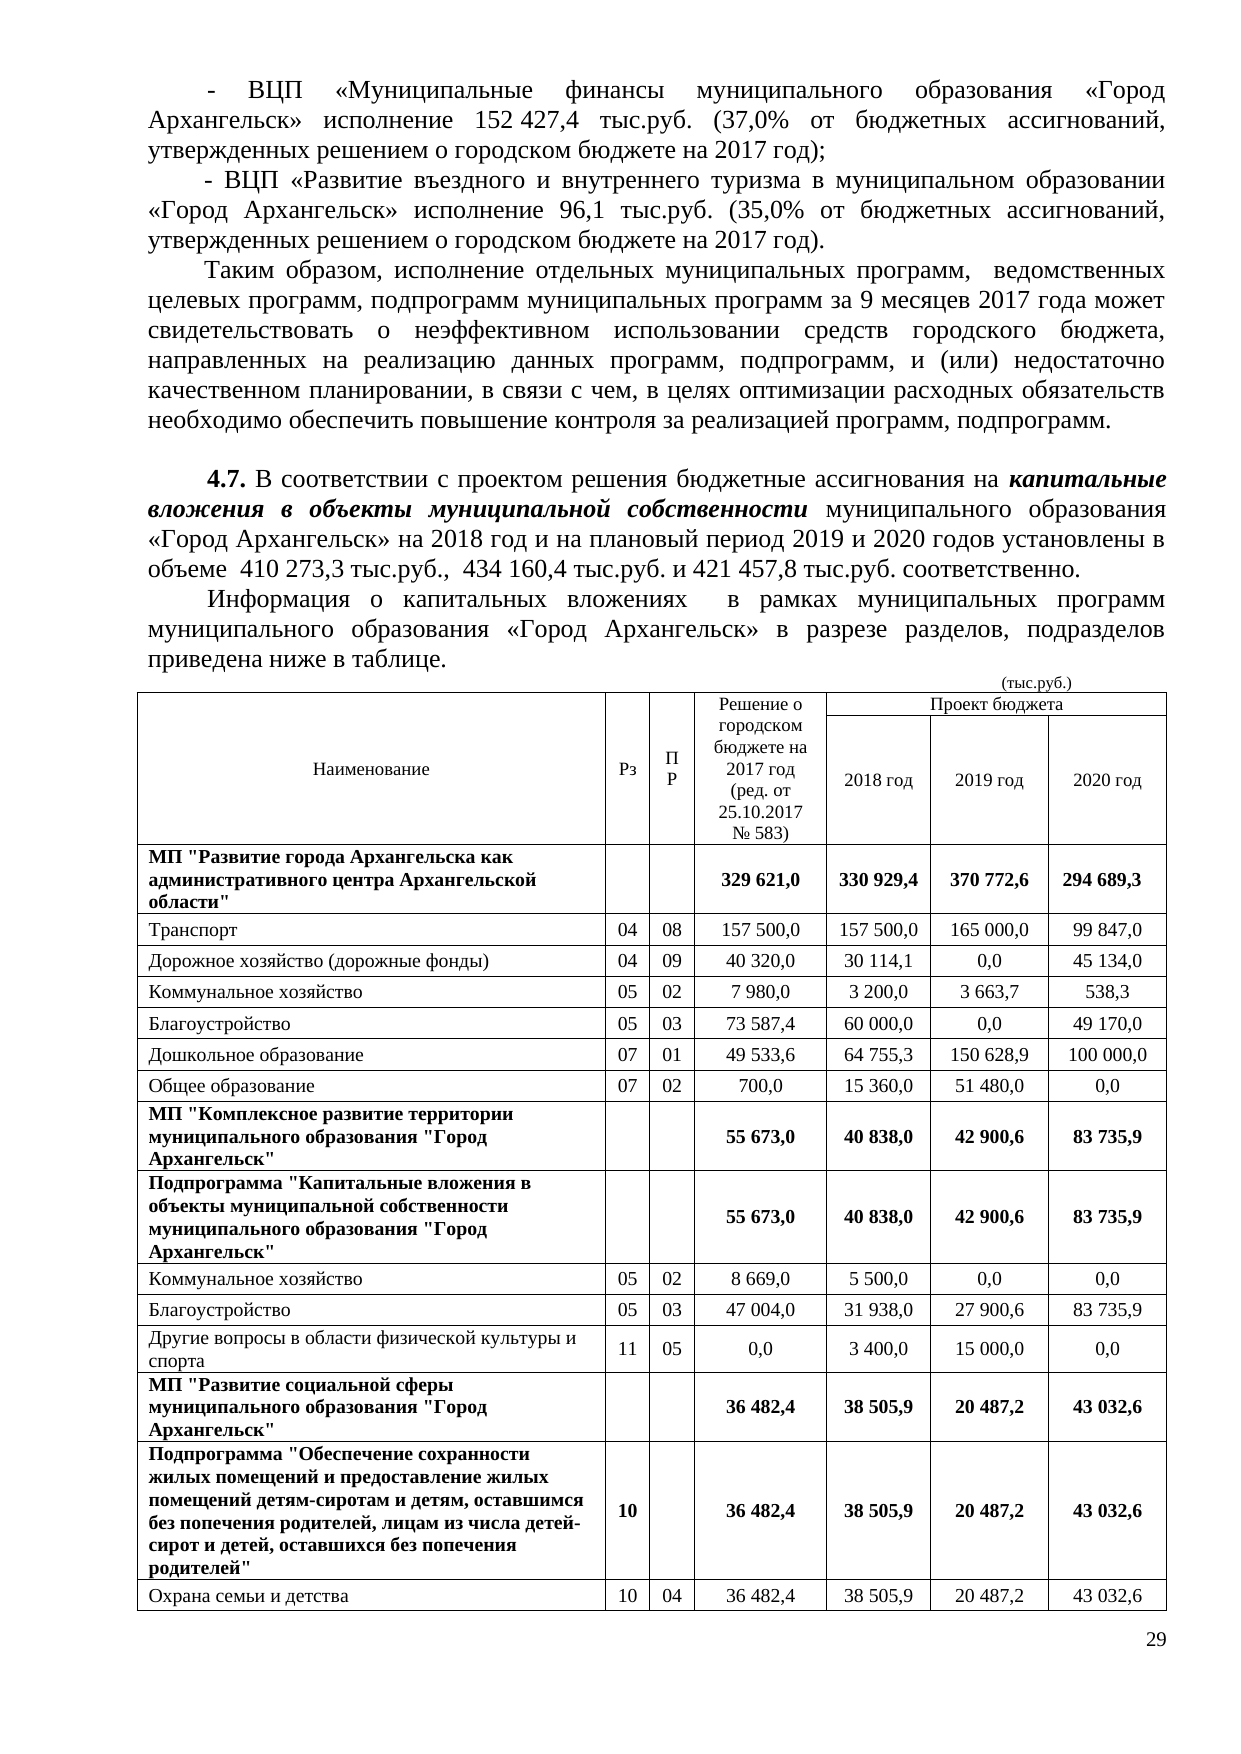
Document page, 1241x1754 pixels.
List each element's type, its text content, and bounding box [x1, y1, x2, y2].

table_cell 03 [650, 1008, 694, 1038]
table_cell 04 [606, 914, 649, 944]
table_cell 700,0 [695, 1071, 826, 1101]
table_cell 30 114,1 [827, 946, 930, 976]
table_header Рз [606, 693, 649, 844]
table_cell Дошкольное образование [138, 1039, 605, 1069]
table_cell [650, 1442, 694, 1579]
table_cell 40 320,0 [695, 946, 826, 976]
table_cell 02 [650, 977, 694, 1007]
table_cell Подпрограмма "Обеспечение сохранности жилых помещений и предоставление жилых помещений детям-сиротам и детям, оставшимся без попечения родителей, лицам из числа детей-сирот и детей, оставшихся без попечения родителей" [138, 1442, 605, 1579]
table_cell 38 505,9 [827, 1580, 930, 1610]
text 4.7. В соответствии с проектом решения бюджетные ассигнования на капитальные вложения в объекты муниципальной собственности муниципального образования «Город Архангельск» на 2018 год и на плановый период 2019 и 2020 годов установлены в объеме 410 273,3 тыс.руб., 434 160,4 тыс.руб. и 421 457,8 тыс.руб. соответственно. [148, 463, 1167, 583]
table_cell 60 000,0 [827, 1008, 930, 1038]
table_cell Дорожное хозяйство (дорожные фонды) [138, 946, 605, 976]
table_cell 157 500,0 [695, 914, 826, 944]
table_cell 07 [606, 1039, 649, 1069]
table_cell [606, 1102, 649, 1170]
table_cell Транспорт [138, 914, 605, 944]
text (тыс.руб.) [148, 673, 1167, 692]
table_cell 01 [650, 1039, 694, 1069]
table_cell 294 689,3 [1049, 845, 1166, 913]
table_cell Общее образование [138, 1071, 605, 1101]
table_cell 3 400,0 [827, 1326, 930, 1372]
table_cell 38 505,9 [827, 1373, 930, 1441]
table_cell МП "Комплексное развитие территории муниципального образования "Город Архангельск" [138, 1102, 605, 1170]
text - ВЦП «Развитие въездного и внутреннего туризма в муниципальном образовании «Город Архангельск» исполнение 96,1 тыс.руб. (35,0% от бюджетных ассигнований, утвержденных решением о городском бюджете на 2017 год). [148, 164, 1167, 254]
table_cell 8 669,0 [695, 1264, 826, 1294]
table_cell МП "Развитие города Архангельска как административного центра Архангельской области" [138, 845, 605, 913]
table_cell 09 [650, 946, 694, 976]
table_cell Коммунальное хозяйство [138, 977, 605, 1007]
table_cell 0,0 [931, 946, 1048, 976]
table_cell 73 587,4 [695, 1008, 826, 1038]
table_cell Другие вопросы в области физической культуры и спорта [138, 1326, 605, 1372]
table_cell 20 487,2 [931, 1580, 1048, 1610]
table_cell 36 482,4 [695, 1580, 826, 1610]
table_cell 07 [606, 1071, 649, 1101]
table_cell 330 929,4 [827, 845, 930, 913]
table_cell 36 482,4 [695, 1442, 826, 1579]
table_cell 2020 год [1049, 716, 1166, 844]
table_cell 83 735,9 [1049, 1295, 1166, 1325]
table_cell 05 [650, 1326, 694, 1372]
table_cell 49 533,6 [695, 1039, 826, 1069]
table_cell МП "Развитие социальной сферы муниципального образования "Город Архангельск" [138, 1373, 605, 1441]
table_cell 370 772,6 [931, 845, 1048, 913]
table_cell 03 [650, 1295, 694, 1325]
table_cell 0,0 [1049, 1071, 1166, 1101]
table_cell [650, 845, 694, 913]
table_cell 05 [606, 1008, 649, 1038]
table_cell 05 [606, 1295, 649, 1325]
table_cell 15 000,0 [931, 1326, 1048, 1372]
text Информация о капитальных вложениях в рамках муниципальных программ муниципального образования «Город Архангельск» в разрезе разделов, подразделов приведена ниже в таблице. [148, 583, 1167, 673]
table_cell 42 900,6 [931, 1171, 1048, 1262]
table_cell Благоустройство [138, 1295, 605, 1325]
table_cell 2018 год [827, 716, 930, 844]
table_cell 0,0 [1049, 1326, 1166, 1372]
table_cell [606, 1171, 649, 1262]
text Таким образом, исполнение отдельных муниципальных программ, ведомственных целевых программ, подпрограмм муниципальных программ за 9 месяцев 2017 года может свидетельствовать о неэффективном использовании средств городского бюджета, направленных на реализацию данных программ, подпрограмм, и (или) недостаточно качественном планировании, в связи с чем, в целях оптимизации расходных обязательств необходимо обеспечить повышение контроля за реализацией программ, подпрограмм. [148, 254, 1167, 434]
text - ВЦП «Муниципальные финансы муниципального образования «Город Архангельск» исполнение 152 427,4 тыс.руб. (37,0% от бюджетных ассигнований, утвержденных решением о городском бюджете на 2017 год); [148, 74, 1167, 164]
table_cell 08 [650, 914, 694, 944]
table_cell 42 900,6 [931, 1102, 1048, 1170]
table_cell 45 134,0 [1049, 946, 1166, 976]
table_cell 3 663,7 [931, 977, 1048, 1007]
table_cell 40 838,0 [827, 1102, 930, 1170]
table_header Наименование [138, 693, 605, 844]
table_cell 04 [650, 1580, 694, 1610]
table_cell 10 [606, 1442, 649, 1579]
table_cell 43 032,6 [1049, 1580, 1166, 1610]
table_cell 150 628,9 [931, 1039, 1048, 1069]
table_cell 99 847,0 [1049, 914, 1166, 944]
table_cell 10 [606, 1580, 649, 1610]
table_cell 04 [606, 946, 649, 976]
table_cell 49 170,0 [1049, 1008, 1166, 1038]
table_cell 64 755,3 [827, 1039, 930, 1069]
table_cell 11 [606, 1326, 649, 1372]
table_cell 05 [606, 977, 649, 1007]
table_cell 83 735,9 [1049, 1171, 1166, 1262]
table_cell 20 487,2 [931, 1373, 1048, 1441]
table_cell 0,0 [1049, 1264, 1166, 1294]
table_cell 05 [606, 1264, 649, 1294]
table_cell Подпрограмма "Капитальные вложения в объекты муниципальной собственности муниципального образования "Город Архангельск" [138, 1171, 605, 1262]
table_cell 538,3 [1049, 977, 1166, 1007]
table_cell 27 900,6 [931, 1295, 1048, 1325]
table_cell 329 621,0 [695, 845, 826, 913]
table_cell 55 673,0 [695, 1102, 826, 1170]
table_cell 43 032,6 [1049, 1442, 1166, 1579]
table_cell 15 360,0 [827, 1071, 930, 1101]
table_cell 2019 год [931, 716, 1048, 844]
table_cell 5 500,0 [827, 1264, 930, 1294]
table_cell 20 487,2 [931, 1442, 1048, 1579]
table_cell 0,0 [931, 1264, 1048, 1294]
table_header ПР [650, 693, 694, 844]
table_cell 165 000,0 [931, 914, 1048, 944]
table_cell Охрана семьи и детства [138, 1580, 605, 1610]
table_cell 0,0 [695, 1326, 826, 1372]
table_cell 157 500,0 [827, 914, 930, 944]
table_cell 02 [650, 1264, 694, 1294]
table_cell 36 482,4 [695, 1373, 826, 1441]
table_cell [650, 1102, 694, 1170]
table_cell 3 200,0 [827, 977, 930, 1007]
table_cell 31 938,0 [827, 1295, 930, 1325]
table_cell 0,0 [931, 1008, 1048, 1038]
table_cell 51 480,0 [931, 1071, 1048, 1101]
table_cell [650, 1171, 694, 1262]
table_cell Благоустройство [138, 1008, 605, 1038]
table_cell 100 000,0 [1049, 1039, 1166, 1069]
table_cell 02 [650, 1071, 694, 1101]
table_cell 43 032,6 [1049, 1373, 1166, 1441]
table_cell [650, 1373, 694, 1441]
table_cell [606, 845, 649, 913]
table_header Проект бюджета [827, 693, 1166, 715]
table_cell Коммунальное хозяйство [138, 1264, 605, 1294]
table_cell 40 838,0 [827, 1171, 930, 1262]
table_cell 38 505,9 [827, 1442, 930, 1579]
table_cell [606, 1373, 649, 1441]
table_cell 47 004,0 [695, 1295, 826, 1325]
table_cell 83 735,9 [1049, 1102, 1166, 1170]
table_header Решение о городском бюджете на 2017 год (ред. от 25.10.2017 № 583) [695, 693, 826, 844]
table_cell 55 673,0 [695, 1171, 826, 1262]
table_cell 7 980,0 [695, 977, 826, 1007]
